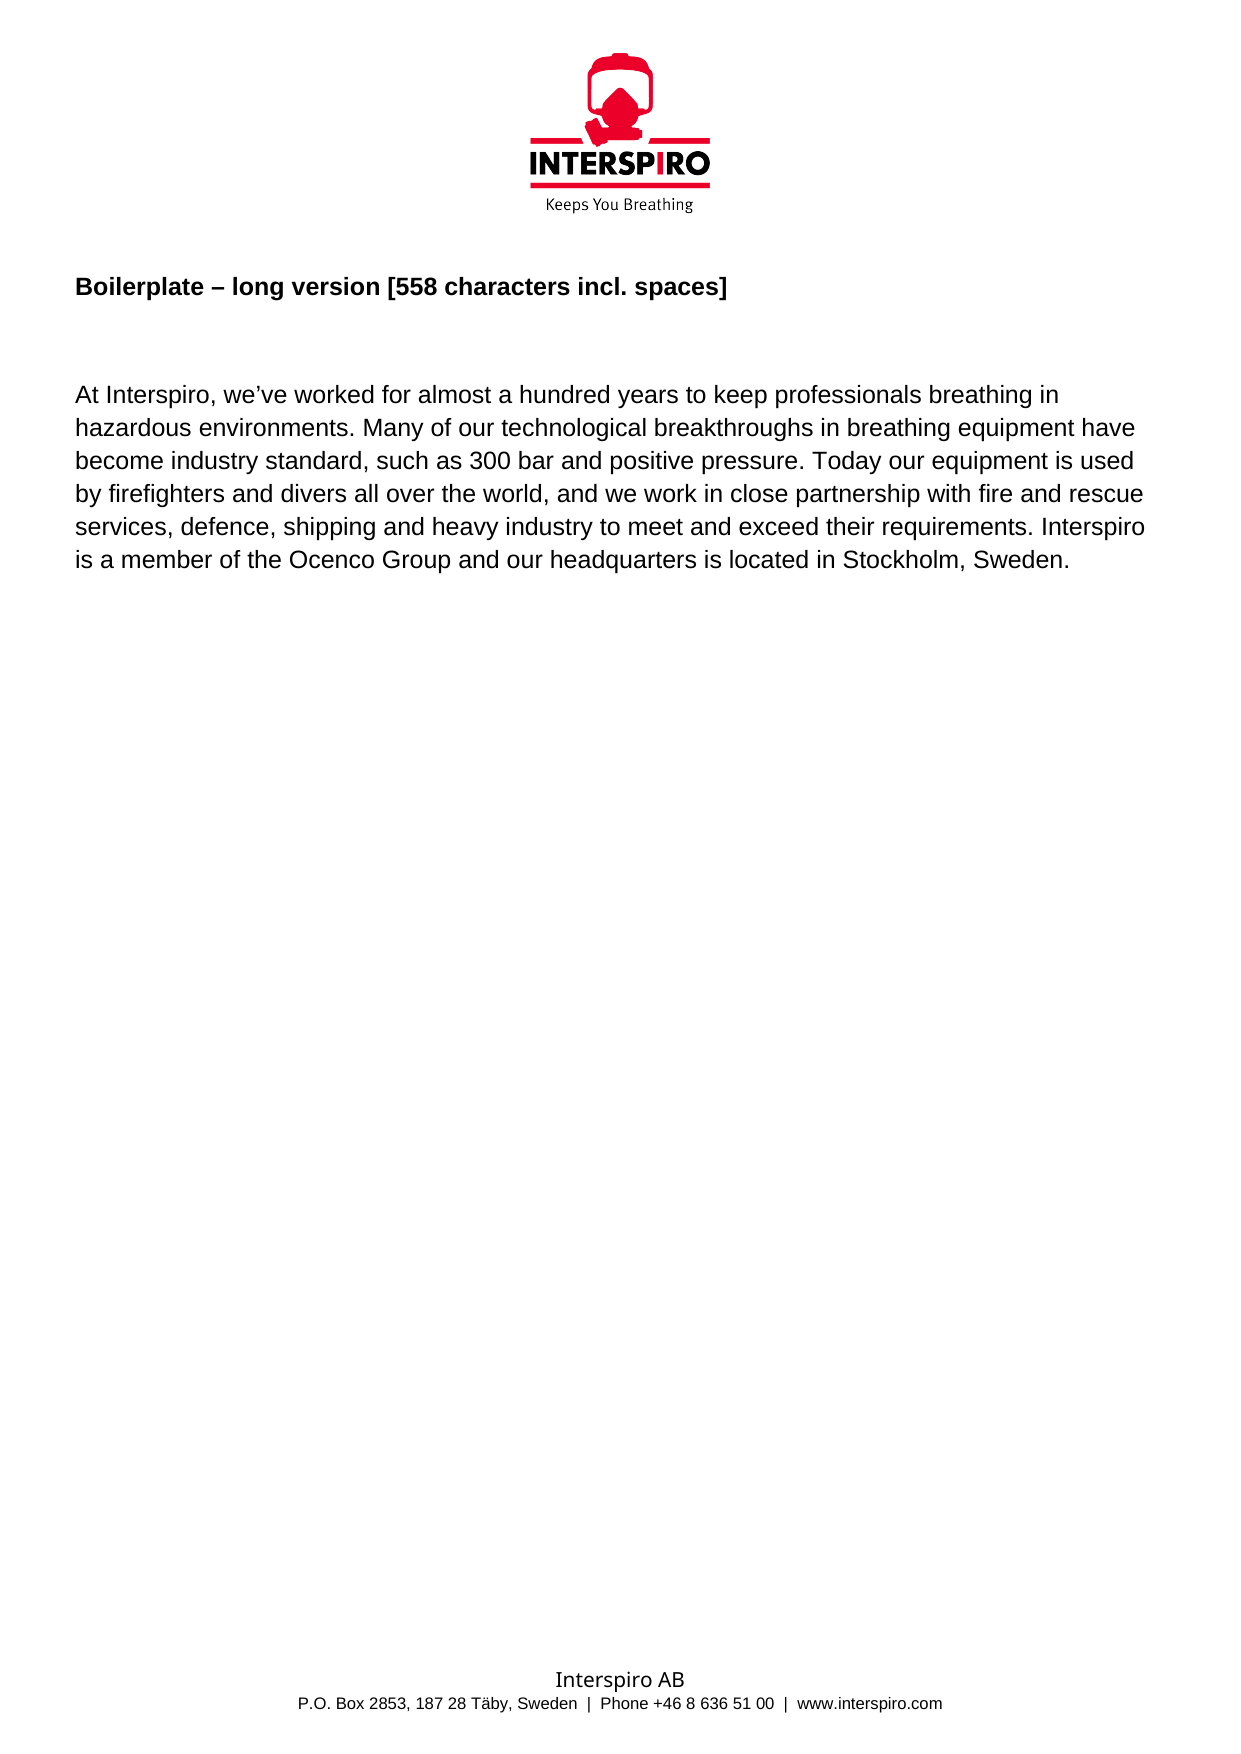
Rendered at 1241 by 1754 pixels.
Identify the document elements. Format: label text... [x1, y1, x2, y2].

picture [522, 41, 718, 219]
text Boilerplate – long version [558 characters incl. spaces] [75, 272, 1165, 301]
text At Interspiro, we’ve worked for almost a hundred years to keep professionals breathing in hazardous environments. Many of our technological breakthroughs in breathing equipment have become industry standard, such as 300 bar and positive pressure. Today our equipment is used by firefighters and divers all over the world, and we work in close partnership with fire and rescue services, defence, shipping and heavy industry to meet and exceed their requirements. Interspiro is a member of the Ocenco Group and our headquarters is located in Stockholm, Sweden. [75, 380, 1165, 574]
